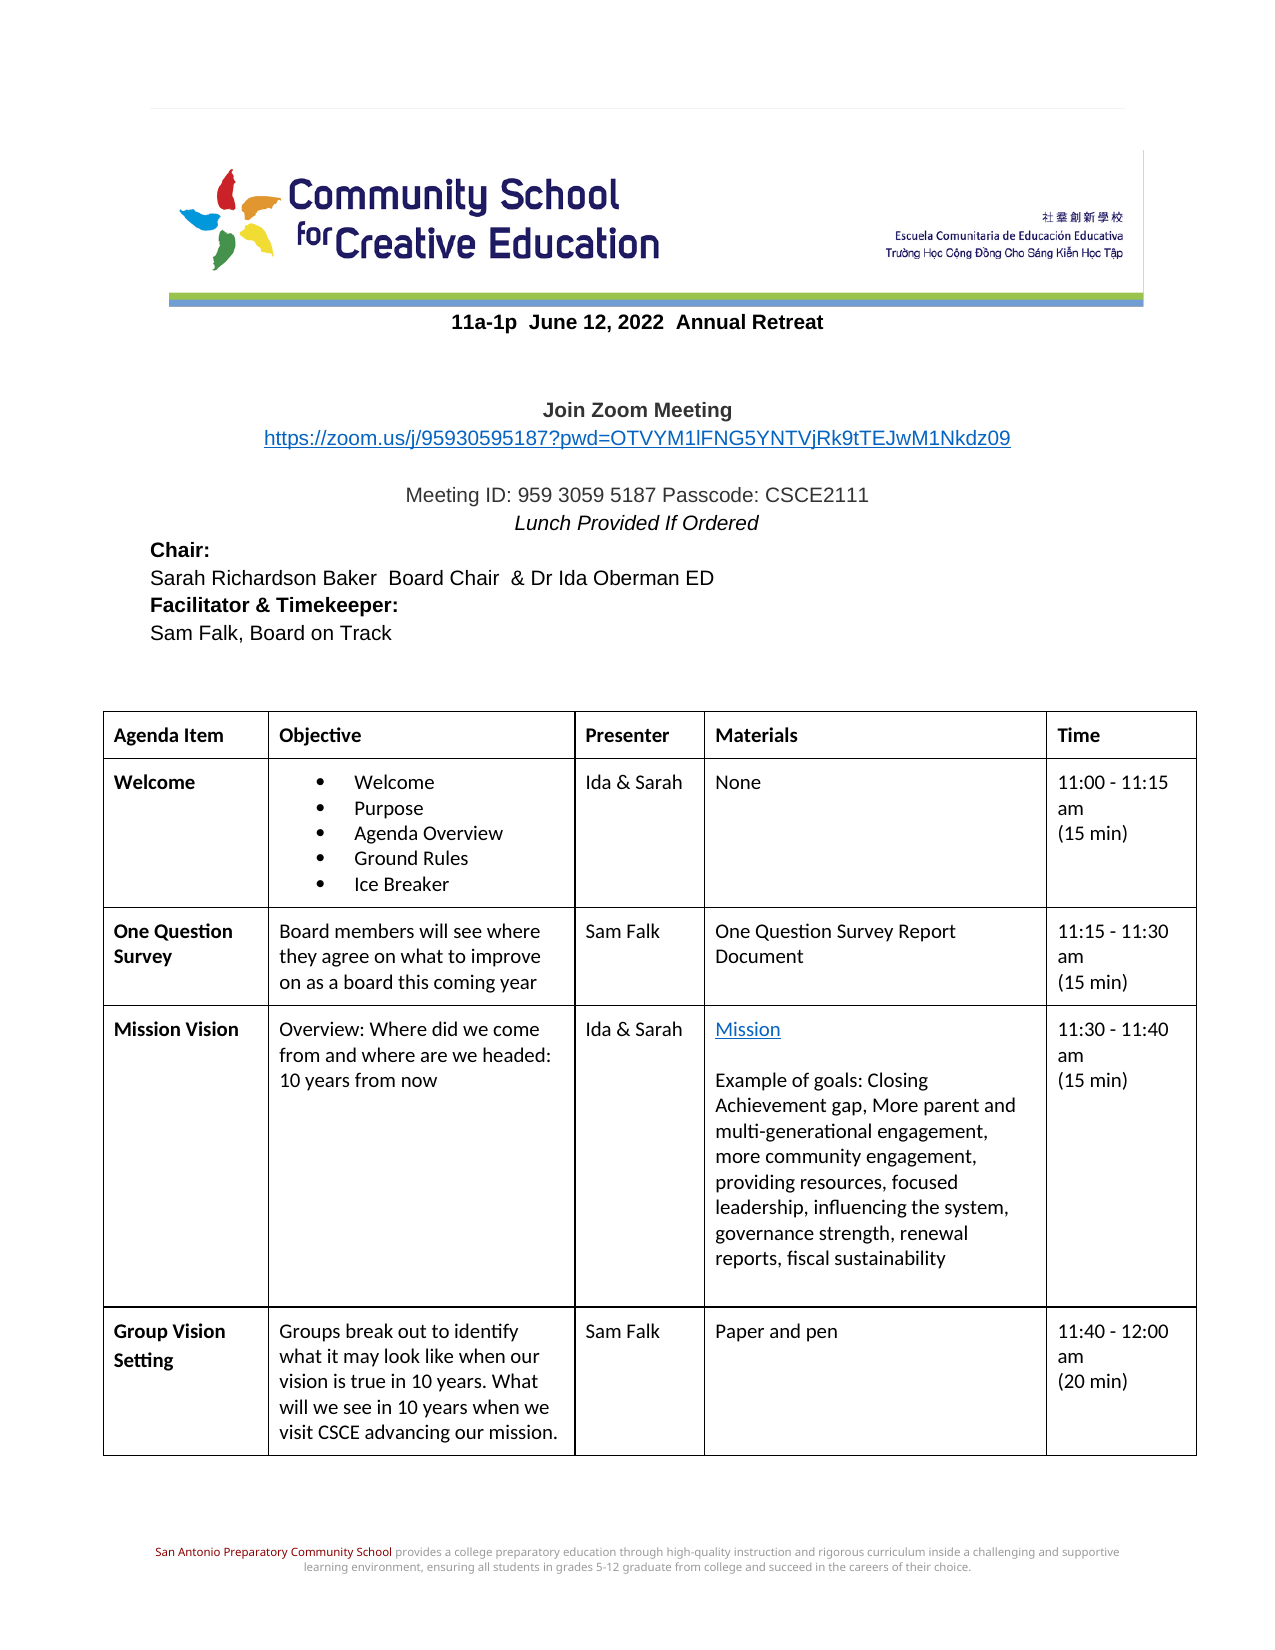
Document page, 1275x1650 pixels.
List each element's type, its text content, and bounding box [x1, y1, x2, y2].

text Lunch Provided If Ordered [150, 511, 1125, 535]
text Chair: [150, 538, 1125, 562]
table_cell Board members will see where they agree on what to improve on as a board this coming year [269, 908, 574, 1005]
text Meeting ID: 959 3059 5187 Passcode: CSCE2111 [150, 483, 1125, 507]
table_cell One Question Survey [104, 908, 268, 1005]
text Sam Falk, Board on Track [150, 621, 1125, 645]
table_cell Groups break out to identify what it may look like when our vision is true in 10 years. What will we see in 10 years when we visit CSCE advancing our mission. [269, 1308, 574, 1455]
text Facilitator & Timekeeper: [150, 593, 1125, 617]
table_cell Ida & Sarah [576, 1006, 704, 1306]
table_header Agenda Item [104, 712, 268, 758]
table_header Materials [705, 712, 1046, 758]
table_cell 11:15 - 11:30 am (15 min) [1047, 908, 1196, 1005]
text Join Zoom Meeting [150, 398, 1125, 422]
table_cell Sam Falk [576, 908, 704, 1005]
table_cell 11:30 - 11:40 am (15 min) [1047, 1006, 1196, 1306]
table_cell 11:40 - 12:00 am (20 min) [1047, 1308, 1196, 1455]
table_cell Welcome Purpose Agenda Overview Ground Rules Ice Breaker [269, 759, 574, 907]
table_header Objective [269, 712, 574, 758]
text Sarah Richardson Baker Board Chair & Dr Ida Oberman ED [150, 566, 1125, 590]
table_cell Group Vision Setting [104, 1308, 268, 1455]
table_cell None [705, 759, 1046, 907]
text 11a-1p June 12, 2022 Annual Retreat [150, 310, 1125, 334]
table_cell Paper and pen [705, 1308, 1046, 1455]
table_cell 11:00 - 11:15 am (15 min) [1047, 759, 1196, 907]
table_header Time [1047, 712, 1196, 758]
table_cell Sam Falk [576, 1308, 704, 1455]
text https://zoom.us/j/95930595187?pwd=OTVYM1lFNG5YNTVjRk9tTEJwM1Nkdz09 [150, 426, 1125, 449]
table_cell Mission Example of goals: Closing Achievement gap, More parent and multi-generational engagement, more community engagement, providing resources, focused leadership, influencing the system, governance strength, renewal reports, fiscal sustainability [705, 1006, 1046, 1306]
table_cell One Question Survey Report Document [705, 908, 1046, 1005]
table_header Presenter [576, 712, 704, 758]
table_cell Mission Vision [104, 1006, 268, 1306]
table_cell Ida & Sarah [576, 759, 704, 907]
table_cell Welcome [104, 759, 268, 907]
table_cell Overview: Where did we come from and where are we headed: 10 years from now [269, 1006, 574, 1306]
